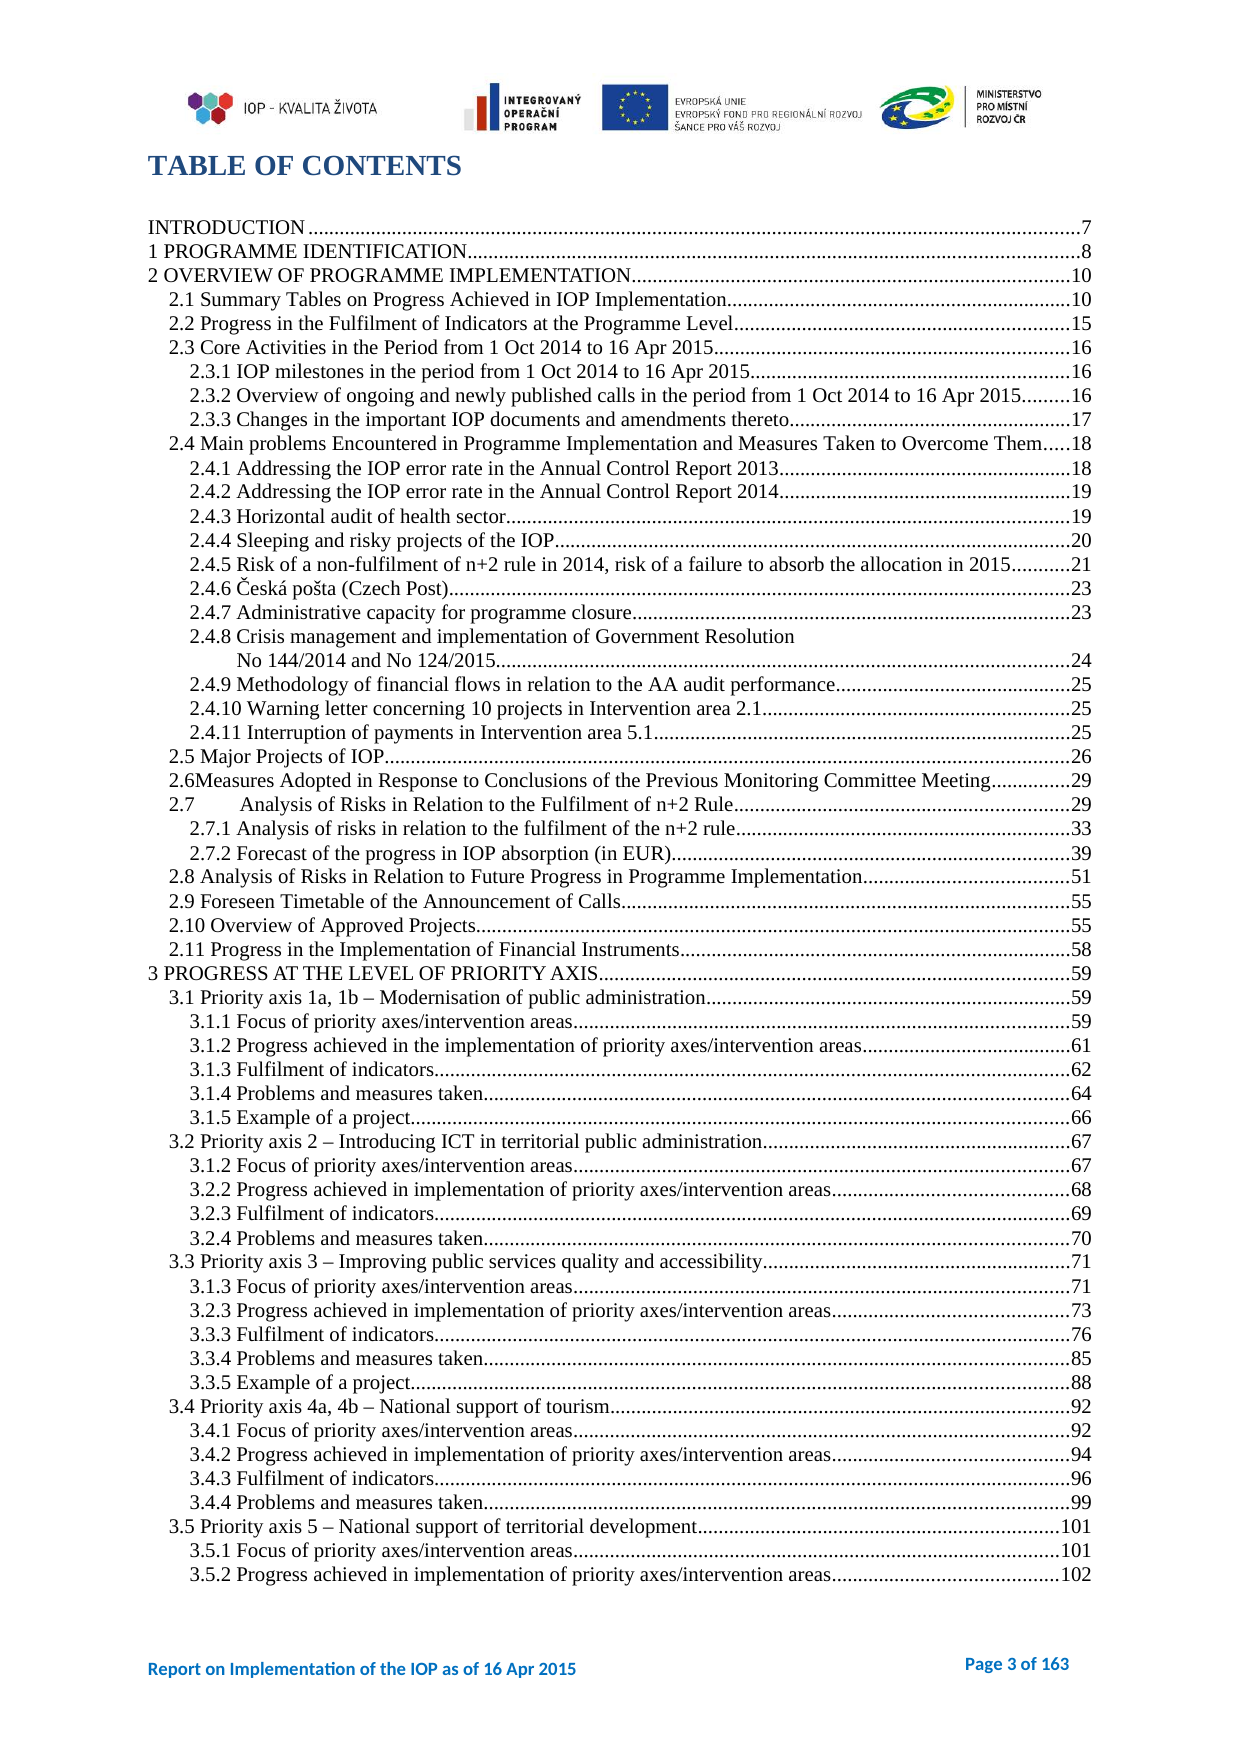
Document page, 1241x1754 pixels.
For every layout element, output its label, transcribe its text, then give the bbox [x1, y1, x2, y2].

text 2.4.6 Česká pošta (Czech Post) 23 [189, 576, 1092, 600]
text 2 OVERVIEW OF PROGRAMME IMPLEMENTATION 10 [148, 263, 1092, 287]
text 2.7.1 Analysis of risks in relation to the fulfilment of the n+2 rule 33 [189, 816, 1092, 840]
text 2.4.10 Warning letter concerning 10 projects in Intervention area 2.1 25 [189, 696, 1092, 720]
text 3.2.4 Problems and measures taken 70 [189, 1225, 1092, 1249]
text 3.1.2 Progress achieved in the implementation of priority axes/intervention areas 61 [189, 1033, 1092, 1057]
text 3.2.3 Fulfilment of indicators 69 [189, 1201, 1092, 1225]
text 3.3.5 Example of a project 88 [189, 1370, 1092, 1394]
text 2.10 Overview of Approved Projects 55 [168, 913, 1092, 937]
text 3.4 Priority axis 4a, 4b – National support of tourism 92 [168, 1394, 1092, 1418]
text 2.4.5 Risk of a non-fulfilment of n+2 rule in 2014, risk of a failure to absorb the allocation in 2015 21 [189, 552, 1092, 576]
text 2.2 Progress in the Fulfilment of Indicators at the Programme Level 15 [168, 311, 1092, 335]
text 3.1.3 Focus of priority axes/intervention areas 71 [189, 1273, 1092, 1298]
text 2.4.11 Interruption of payments in Intervention area 5.1 25 [189, 720, 1092, 744]
text 3.5.1 Focus of priority axes/intervention areas 101 [189, 1538, 1092, 1562]
text 2.4.9 Methodology of financial flows in relation to the AA audit performance 25 [189, 672, 1092, 696]
text 3.1.5 Example of a project 66 [189, 1105, 1092, 1129]
text 2.4.8 Crisis management and implementation of Government Resolution [189, 624, 1092, 648]
text 3.4.2 Progress achieved in implementation of priority axes/intervention areas 94 [189, 1442, 1092, 1466]
text 3.1 Priority axis 1a, 1b – Modernisation of public administration 59 [168, 985, 1092, 1009]
text 3.2 Priority axis 2 – Introducing ICT in territorial public administration 67 [168, 1129, 1092, 1153]
text 3.1.4 Problems and measures taken 64 [189, 1081, 1092, 1105]
text 3.1.1 Focus of priority axes/intervention areas 59 [189, 1009, 1092, 1033]
text 2.3 Core Activities in the Period from 1 Oct 2014 to 16 Apr 2015 16 [168, 335, 1092, 359]
text 3.1.2 Focus of priority axes/intervention areas 67 [189, 1153, 1092, 1177]
text 2.3.2 Overview of ongoing and newly published calls in the period from 1 Oct 2014 to 16 Apr 2015 16 [189, 383, 1092, 407]
text 3.4.3 Fulfilment of indicators 96 [189, 1466, 1092, 1490]
text TABLE OF CONTENTS [148, 148, 1092, 181]
text 2.7.2 Forecast of the progress in IOP absorption (in EUR) 39 [189, 840, 1092, 864]
text 3.5.2 Progress achieved in implementation of priority axes/intervention areas 102 [189, 1562, 1092, 1586]
text 2.8 Analysis of Risks in Relation to Future Progress in Programme Implementation 51 [168, 864, 1092, 888]
text 2.4 Main problems Encountered in Programme Implementation and Measures Taken to Overcome Them 18 [168, 431, 1092, 455]
text 3.2.2 Progress achieved in implementation of priority axes/intervention areas 68 [189, 1177, 1092, 1201]
text 2.7 Analysis of Risks in Relation to the Fulfilment of n+2 Rule 29 [168, 792, 1092, 816]
text No 144/2014 and No 124/2015 24 [236, 648, 1092, 672]
text 3.4.4 Problems and measures taken 99 [189, 1490, 1092, 1514]
text 2.3.1 IOP milestones in the period from 1 Oct 2014 to 16 Apr 2015 16 [189, 359, 1092, 383]
text 2.4.2 Addressing the IOP error rate in the Annual Control Report 2014 19 [189, 479, 1092, 503]
text 2.1 Summary Tables on Progress Achieved in IOP Implementation 10 [168, 287, 1092, 311]
text 2.4.3 Horizontal audit of health sector 19 [189, 503, 1092, 528]
text 2.9 Foreseen Timetable of the Announcement of Calls 55 [168, 888, 1092, 913]
text 3.2.3 Progress achieved in implementation of priority axes/intervention areas 73 [189, 1298, 1092, 1322]
text 3.3.3 Fulfilment of indicators 76 [189, 1322, 1092, 1346]
text 2.4.7 Administrative capacity for programme closure 23 [189, 600, 1092, 624]
text 3.1.3 Fulfilment of indicators 62 [189, 1057, 1092, 1081]
text 1 PROGRAMME IDENTIFICATION 8 [148, 239, 1092, 263]
text 3.5 Priority axis 5 – National support of territorial development 101 [168, 1514, 1092, 1538]
text INTRODUCTION 7 [148, 215, 1092, 239]
text 2.3.3 Changes in the important IOP documents and amendments thereto 17 [189, 407, 1092, 431]
text 3.3 Priority axis 3 – Improving public services quality and accessibility 71 [168, 1249, 1092, 1273]
text 2.4.1 Addressing the IOP error rate in the Annual Control Report 2013 18 [189, 455, 1092, 479]
text 3.4.1 Focus of priority axes/intervention areas 92 [189, 1418, 1092, 1442]
text 2.6Measures Adopted in Response to Conclusions of the Previous Monitoring Committee Meeting 29 [168, 768, 1092, 792]
text 2.11 Progress in the Implementation of Financial Instruments 58 [168, 937, 1092, 961]
text 3 PROGRESS AT THE LEVEL OF PRIORITY AXIS 59 [148, 961, 1092, 985]
text 3.3.4 Problems and measures taken 85 [189, 1346, 1092, 1370]
picture [172, 73, 1068, 140]
text 2.4.4 Sleeping and risky projects of the IOP 20 [189, 528, 1092, 552]
text 2.5 Major Projects of IOP 26 [168, 744, 1092, 768]
